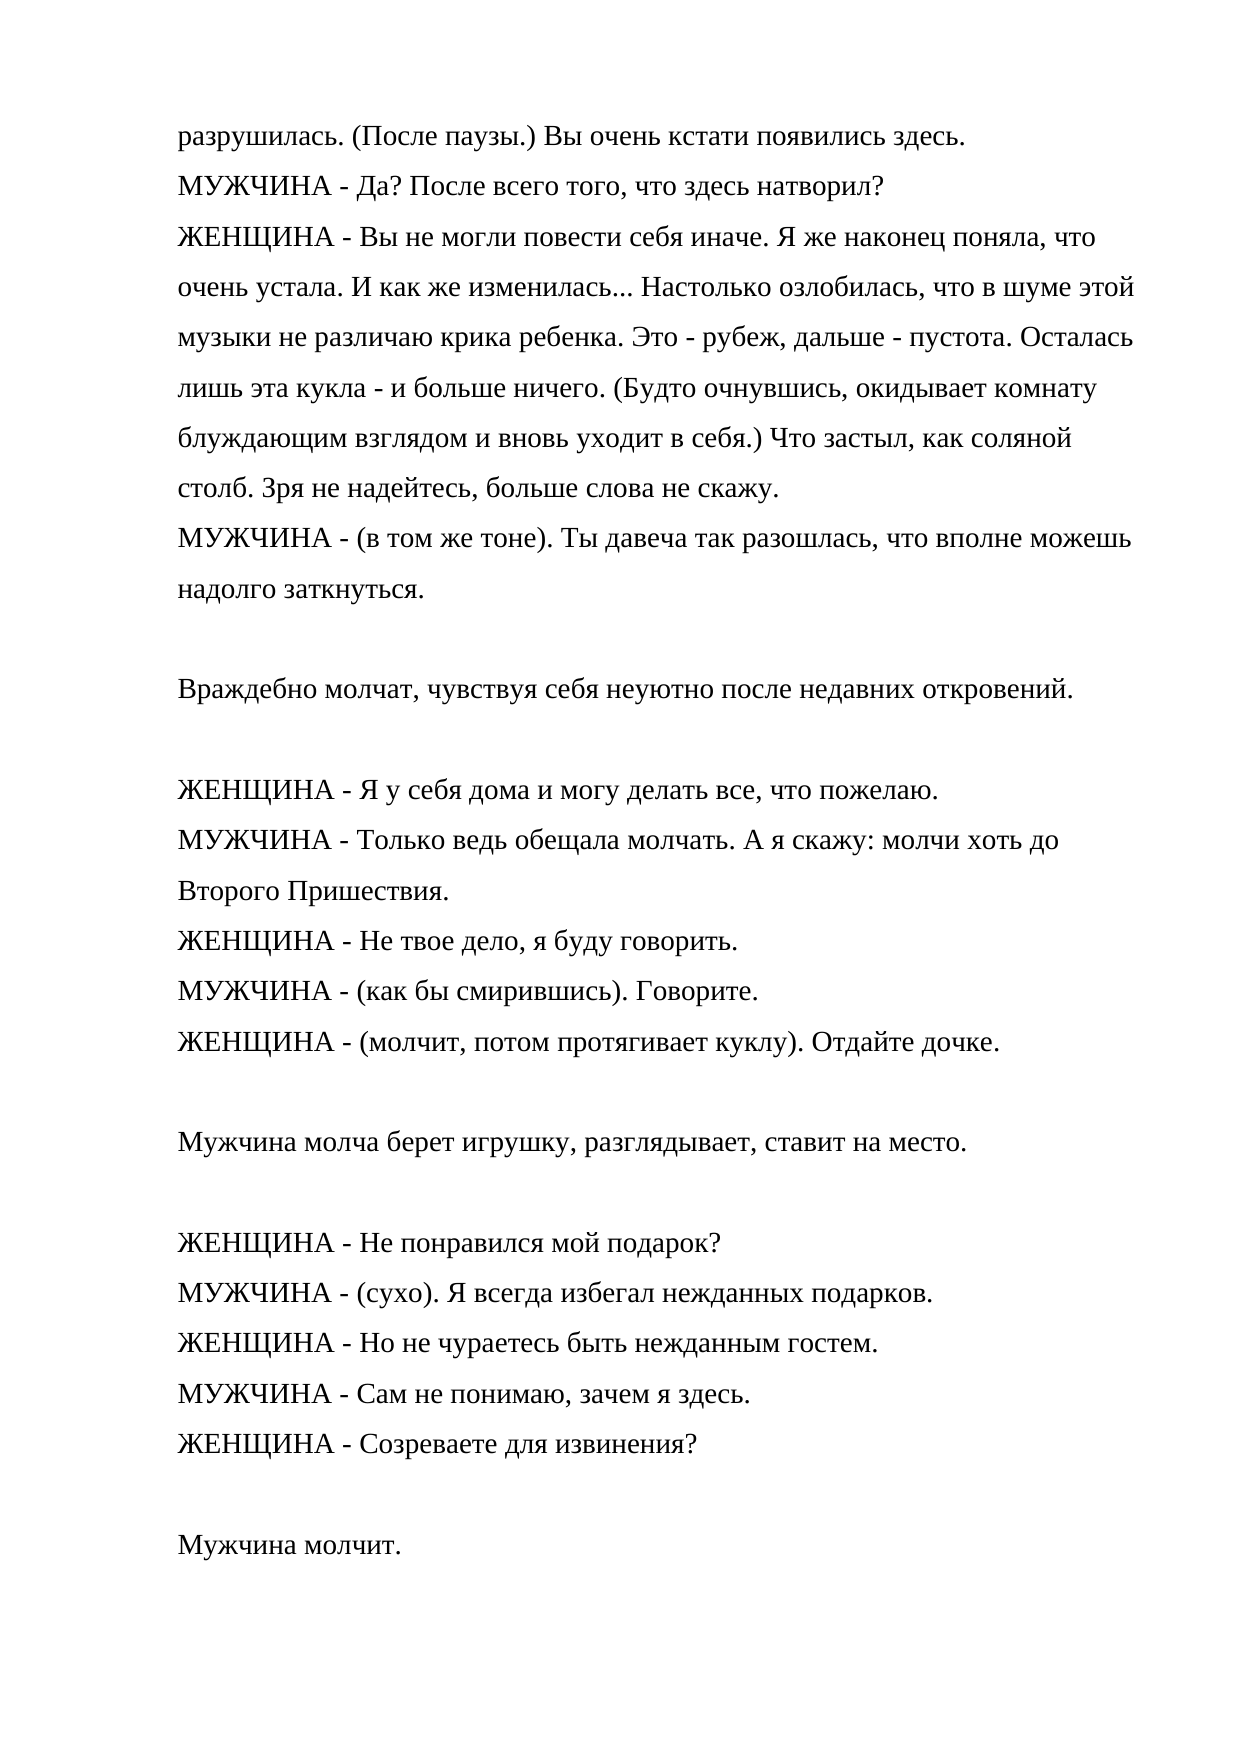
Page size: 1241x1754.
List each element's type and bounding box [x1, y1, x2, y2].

text [177, 118, 1152, 1611]
